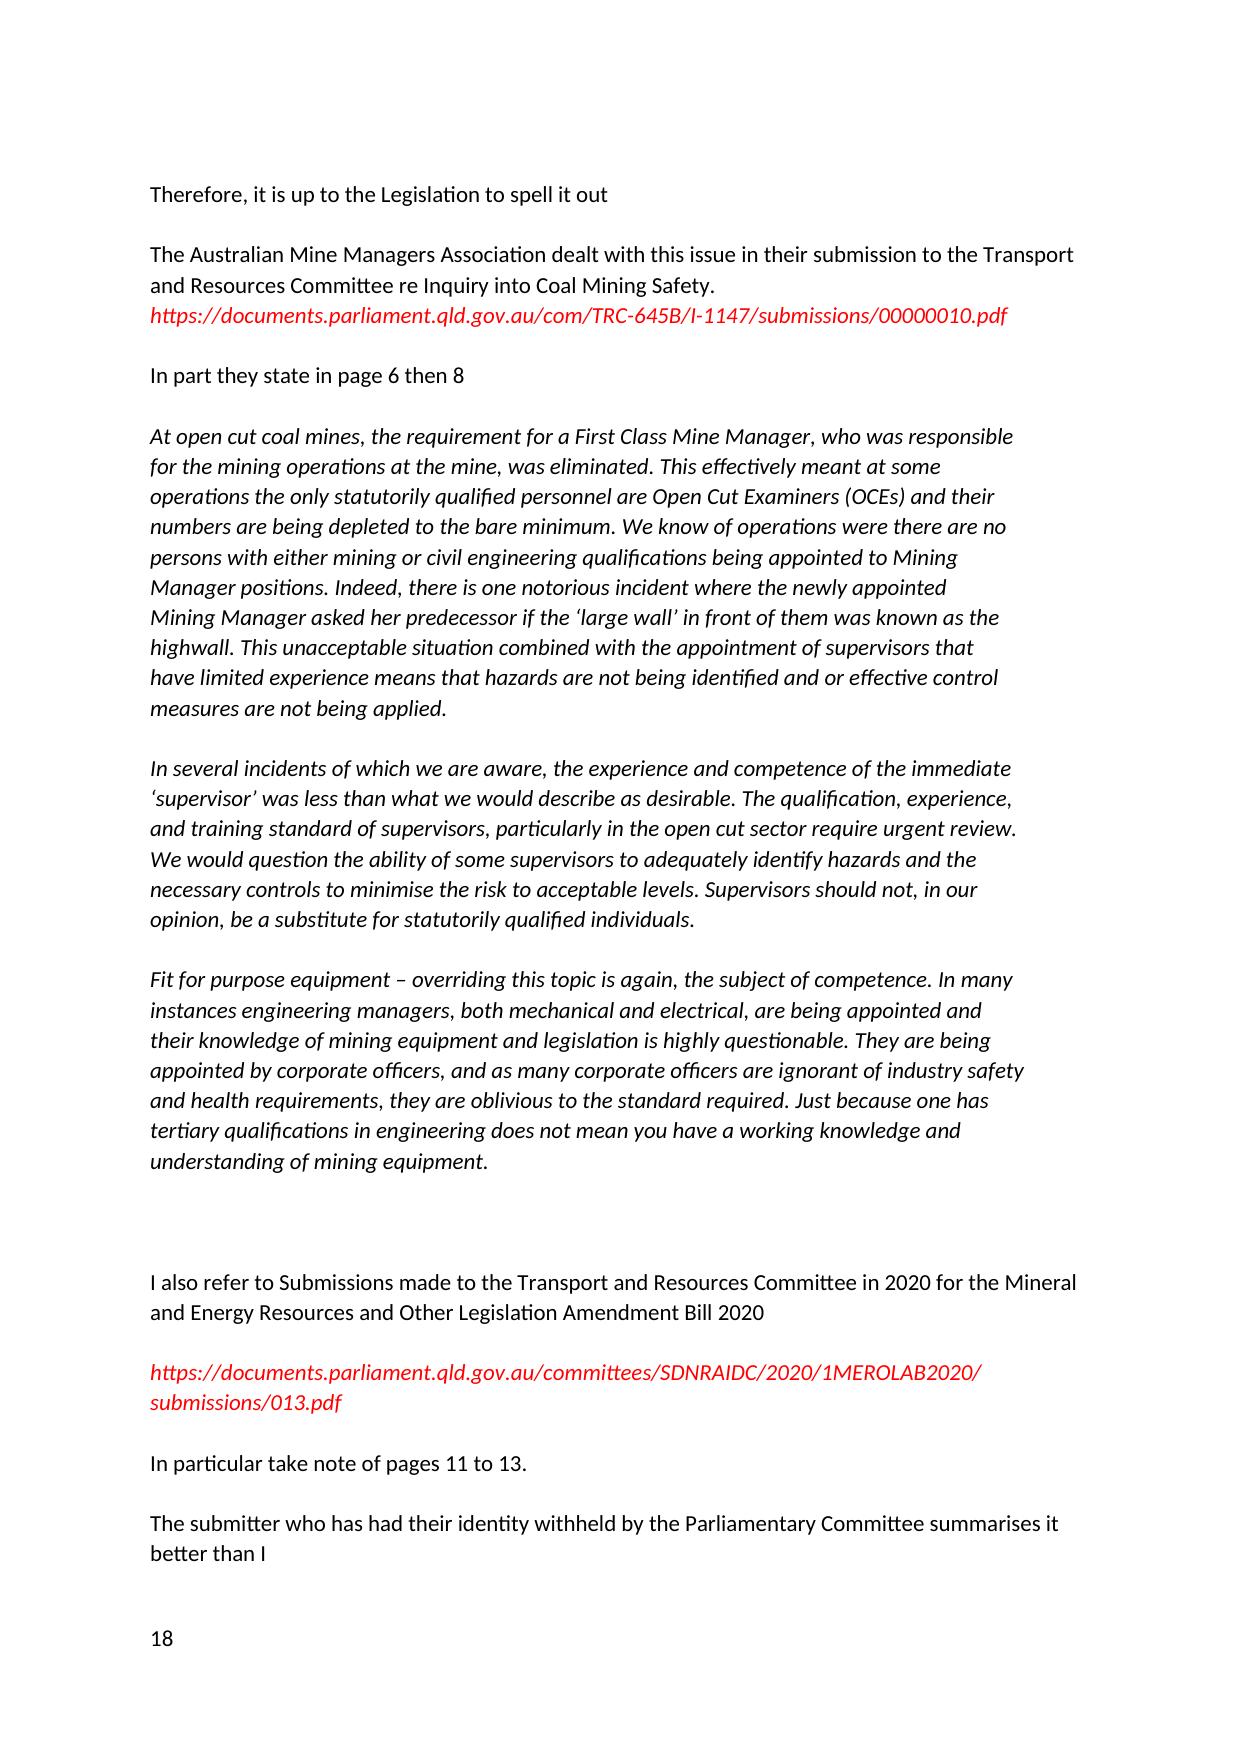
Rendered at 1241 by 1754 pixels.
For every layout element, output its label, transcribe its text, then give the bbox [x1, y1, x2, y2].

text In several incidents of which we are aware, the experience and competence of the immediate [150, 754, 1090, 782]
text instances engineering managers, both mechanical and electrical, are being appointed and [150, 996, 1090, 1024]
text operations the only statutorily qualified personnel are Open Cut Examiners (OCEs) and their [150, 482, 1090, 510]
text have limited experience means that hazards are not being identified and or effective control [150, 663, 1090, 692]
text and health requirements, they are oblivious to the standard required. Just because one has [150, 1086, 1090, 1114]
text tertiary qualifications in engineering does not mean you have a working knowledge and [150, 1117, 1090, 1145]
text https://documents.parliament.qld.gov.au/committees/SDNRAIDC/2020/1MEROLAB2020/submissions/013.pdf [150, 1358, 1090, 1417]
text necessary controls to minimise the risk to acceptable levels. Supervisors should not, in our [150, 875, 1090, 903]
text highwall. This unacceptable situation combined with the appointment of supervisors that [150, 633, 1090, 661]
text In particular take note of pages 11 to 13. [150, 1449, 1090, 1477]
text In part they state in page 6 then 8 [150, 361, 1090, 389]
text ‘supervisor’ was less than what we would describe as desirable. The qualification, experience, [150, 784, 1090, 812]
text Fit for purpose equipment – overriding this topic is again, the subject of competence. In many [150, 966, 1090, 994]
text At open cut coal mines, the requirement for a First Class Mine Manager, who was responsible [150, 422, 1090, 450]
text opinion, be a substitute for statutorily qualified individuals. [150, 905, 1090, 963]
text persons with either mining or civil engineering qualifications being appointed to Mining [150, 543, 1090, 571]
text Mining Manager asked her predecessor if the ‘large wall’ in front of them was known as the [150, 603, 1090, 631]
text I also refer to Submissions made to the Transport and Resources Committee in 2020 for the Mineral and Energy Resources and Other Legislation Amendment Bill 2020 [150, 1268, 1090, 1326]
text measures are not being applied. [150, 694, 1090, 722]
text appointed by corporate officers, and as many corporate officers are ignorant of industry safety [150, 1056, 1090, 1084]
text understanding of mining equipment. [150, 1147, 1090, 1205]
text The Australian Mine Managers Association dealt with this issue in their submission to the Transport and Resources Committee re Inquiry into Coal Mining Safety. https://documents.parliament.qld.gov.au/com/TRC-645B/I-1147/submissions/00000010.pdf [150, 241, 1090, 329]
text their knowledge of mining equipment and legislation is highly questionable. They are being [150, 1026, 1090, 1054]
text for the mining operations at the mine, was eliminated. This effectively meant at some [150, 452, 1090, 480]
text The submitter who has had their identity withheld by the Parliamentary Committee summarises it better than I [150, 1509, 1090, 1568]
text Manager positions. Indeed, there is one notorious incident where the newly appointed [150, 573, 1090, 601]
text Therefore, it is up to the Legislation to spell it out [150, 180, 1090, 208]
text We would question the ability of some supervisors to adequately identify hazards and the [150, 845, 1090, 873]
text numbers are being depleted to the bare minimum. We know of operations were there are no [150, 512, 1090, 541]
text and training standard of supervisors, particularly in the open cut sector require urgent review. [150, 814, 1090, 843]
